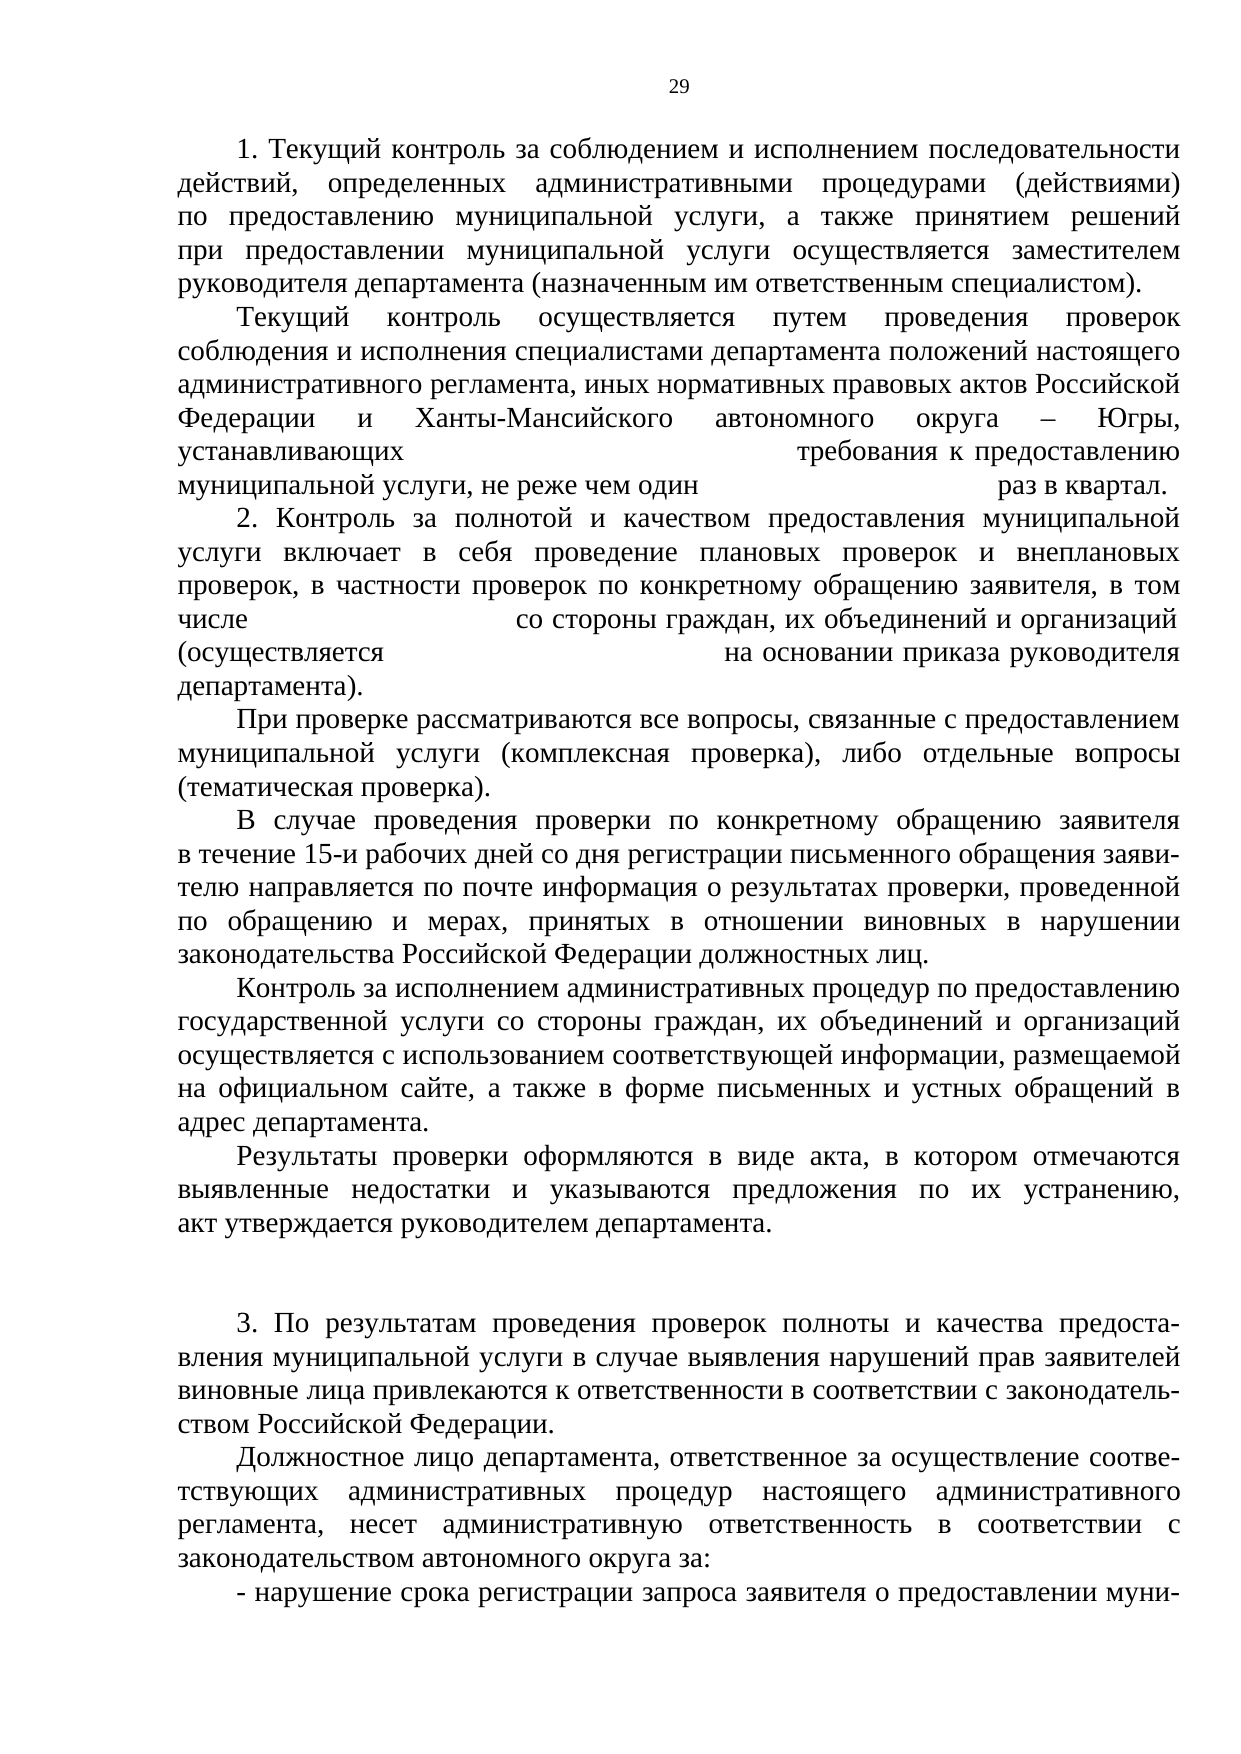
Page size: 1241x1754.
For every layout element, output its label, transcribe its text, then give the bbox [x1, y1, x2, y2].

text При проверке рассматриваются все вопросы, связанные с предоставлением муниципальной услуги (комплексная проверка), либо отдельные вопросы (тематическая проверка). [177, 702, 1181, 802]
text Текущий контроль осуществляется путем проведения проверок соблюдения и исполнения специалистами департамента положений настоящего административного регламента, иных нормативных правовых актов Российской Федерации и Ханты-Мансийского автономного округа – Югры, устанавливающих требования к предоставлению муниципальной услуги, не реже чем один раз в квартал. [177, 299, 1181, 500]
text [177, 1574, 1181, 1607]
text В случае проведения проверки по конкретному обращению заявителя в течение 15-и рабочих дней со дня регистрации письменного обращения заяви-телю направляется по почте информация о результатах проверки, проведенной по обращению и мерах, принятых в отношении виновных в нарушении законодательства Российской Федерации должностных лиц. [177, 802, 1181, 970]
text 1. Текущий контроль за соблюдением и исполнением последовательности действий, определенных административными процедурами (действиями) по предоставлению муниципальной услуги, а также принятием решений при предоставлении муниципальной услуги осуществляется заместителем руководителя департамента (назначенным им ответственным специалистом). [177, 131, 1181, 299]
text Должностное лицо департамента, ответственное за осуществление соотве-тствующих административных процедур настоящего административного регламента, несет административную ответственность в соответствии с законодательством автономного округа за: [177, 1439, 1181, 1574]
text Результаты проверки оформляются в виде акта, в котором отмечаются выявленные недостатки и указываются предложения по их устранению, акт утверждается руководителем департамента. [177, 1138, 1181, 1238]
text 3. По результатам проведения проверок полноты и качества предоста- вления муниципальной услуги в случае выявления нарушений прав заявителей виновные лица привлекаются к ответственности в соответствии с законодатель-ством Российской Федерации. [177, 1305, 1181, 1439]
text Контроль за исполнением административных процедур по предоставлению государственной услуги со стороны граждан, их объединений и организаций осуществляется с использованием соответствующей информации, размещаемой на официальном сайте, а также в форме письменных и устных обращений в адрес департамента. [177, 970, 1181, 1138]
text 2. Контроль за полнотой и качеством предоставления муниципальной услуги включает в себя проведение плановых проверок и внеплановых проверок, в частности проверок по конкретному обращению заявителя, в том числе со стороны граждан, их объединений и организаций (осуществляется на основании приказа руководителя департамента). [177, 500, 1181, 702]
